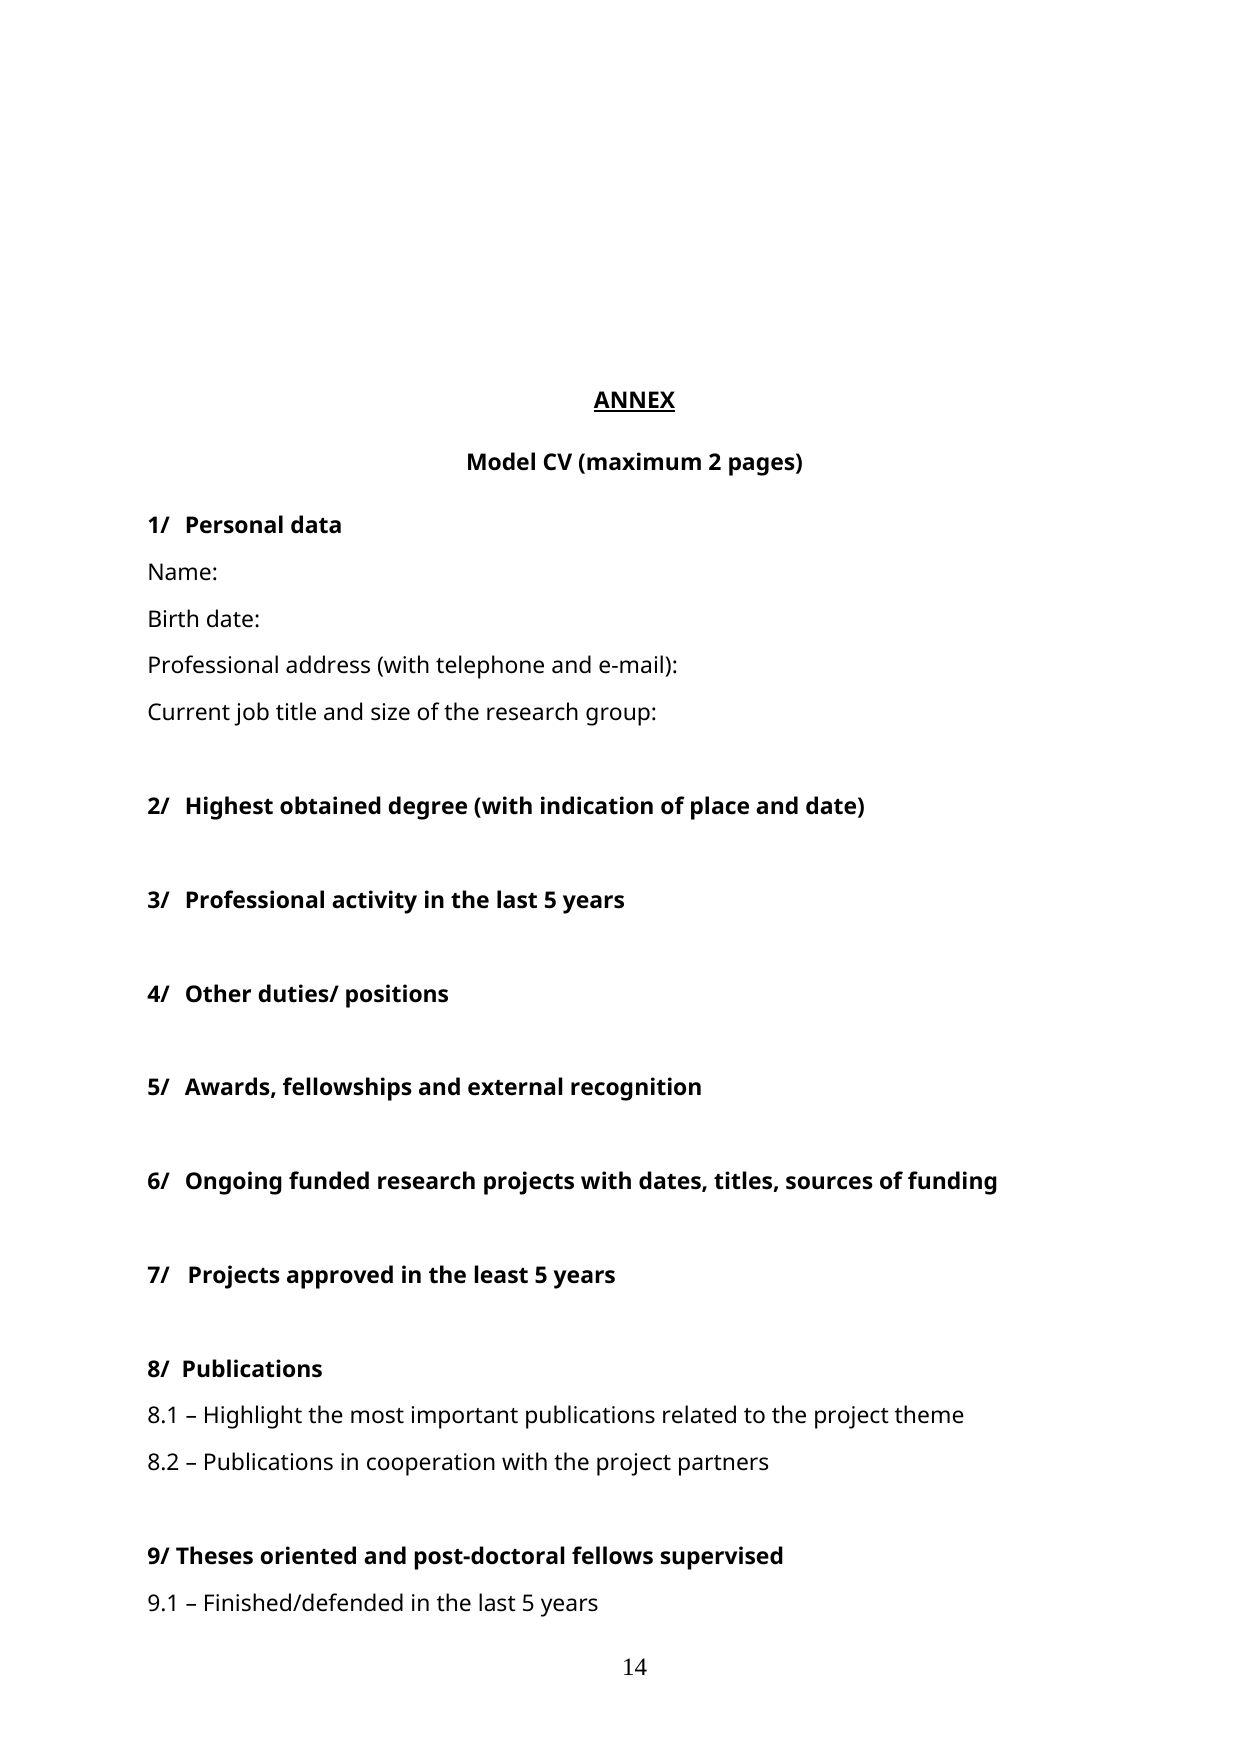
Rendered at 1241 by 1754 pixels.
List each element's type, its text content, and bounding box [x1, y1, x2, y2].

text 8/ Publications [147, 1352, 1121, 1384]
text 5/ Awards, fellowships and external recognition [147, 1071, 1121, 1102]
title ANNEX [147, 384, 1121, 415]
text 1/ Personal data [147, 509, 1121, 540]
text Name: [147, 556, 1121, 587]
text Model CV (maximum 2 pages) [147, 446, 1121, 477]
text 6/ Ongoing funded research projects with dates, titles, sources of funding [147, 1165, 1121, 1196]
text 8.1 – Highlight the most important publications related to the project theme [147, 1399, 1121, 1431]
text Professional address (with telephone and e-mail): [147, 649, 1121, 681]
text Current job title and size of the research group: [147, 696, 1121, 727]
text 3/ Professional activity in the last 5 years [147, 884, 1121, 915]
text 8.2 – Publications in cooperation with the project partners [147, 1446, 1121, 1477]
text 9.1 – Finished/defended in the last 5 years [147, 1587, 1121, 1618]
text 7/ Projects approved in the least 5 years [147, 1259, 1121, 1290]
text Birth date: [147, 602, 1121, 634]
text 2/ Highest obtained degree (with indication of place and date) [147, 790, 1121, 821]
text 9/ Theses oriented and post-doctoral fellows supervised [147, 1540, 1121, 1571]
text 4/ Other duties/ positions [147, 977, 1121, 1009]
